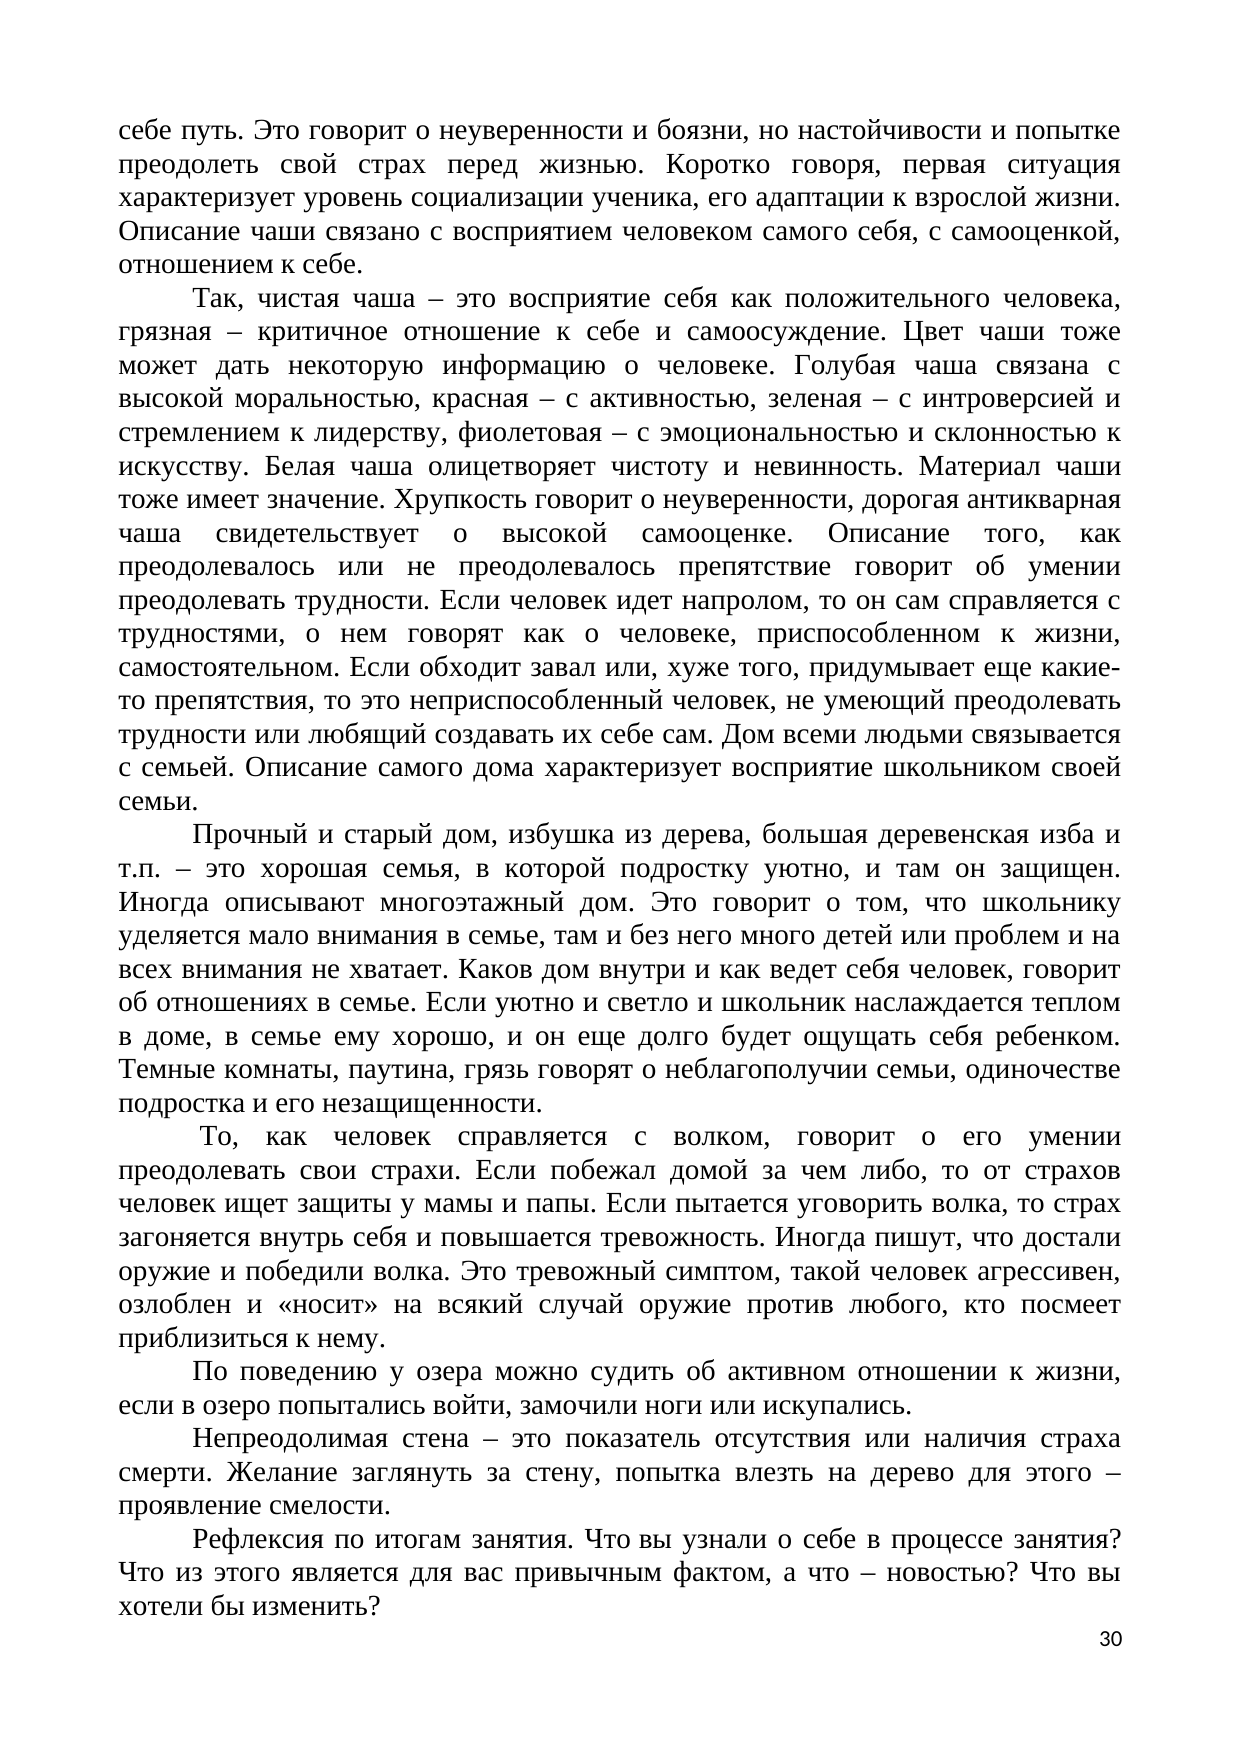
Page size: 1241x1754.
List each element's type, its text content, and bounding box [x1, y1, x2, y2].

text Рефлексия по итогам занятия. Что вы узнали о себе в процессе занятия? Что из этого является для вас привычным фактом, а что – новостью? Что вы хотели бы изменить? [118, 1521, 1122, 1622]
text Так, чистая чаша – это восприятие себя как положительного человека, грязная – критичное отношение к себе и самоосуждение. Цвет чаши тоже может дать некоторую информацию о человеке. Голубая чаша связана с высокой моральностью, красная – с активностью, зеленая – с интроверсией и стремлением к лидерству, фиолетовая – с эмоциональностью и склонностью к искусству. Белая чаша олицетворяет чистоту и невинность. Материал чаши тоже имеет значение. Хрупкость говорит о неуверенности, дорогая антикварная чаша свидетельствует о высокой самооценке. Описание того, как преодолевалось или не преодолевалось препятствие говорит об умении преодолевать трудности. Если человек идет напролом, то он сам справляется с трудностями, о нем говорят как о человеке, приспособленном к жизни, самостоятельном. Если обходит завал или, хуже того, придумывает еще какие-то препятствия, то это неприспособленный человек, не умеющий преодолевать трудности или любящий создавать их себе сам. Дом всеми людьми связывается с семьей. Описание самого дома характеризует восприятие школьником своей семьи. [118, 280, 1122, 817]
text Непреодолимая стена – это показатель отсутствия или наличия страха смерти. Желание заглянуть за стену, попытка влезть на дерево для этого – проявление смелости. [118, 1420, 1122, 1521]
text По поведению у озера можно судить об активном отношении к жизни, если в озеро попытались войти, замочили ноги или искупались. [118, 1353, 1122, 1420]
text То, как человек справляется с волком, говорит о его умении преодолевать свои страхи. Если побежал домой за чем либо, то от страхов человек ищет защиты у мамы и папы. Если пытается уговорить волка, то страх загоняется внутрь себя и повышается тревожность. Иногда пишут, что достали оружие и победили волка. Это тревожный симптом, такой человек агрессивен, озлоблен и «носит» на всякий случай оружие против любого, кто посмеет приблизиться к нему. [118, 1118, 1122, 1353]
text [118, 112, 1122, 280]
text Прочный и старый дом, избушка из дерева, большая деревенская изба и т.п. – это хорошая семья, в которой подростку уютно, и там он защищен. Иногда описывают многоэтажный дом. Это говорит о том, что школьнику уделяется мало внимания в семье, там и без него много детей или проблем и на всех внимания не хватает. Каков дом внутри и как ведет себя человек, говорит об отношениях в семье. Если уютно и светло и школьник наслаждается теплом в доме, в семье ему хорошо, и он еще долго будет ощущать себя ребенком. Темные комнаты, паутина, грязь говорят о неблагополучии семьи, одиночестве подростка и его незащищенности. [118, 817, 1122, 1118]
